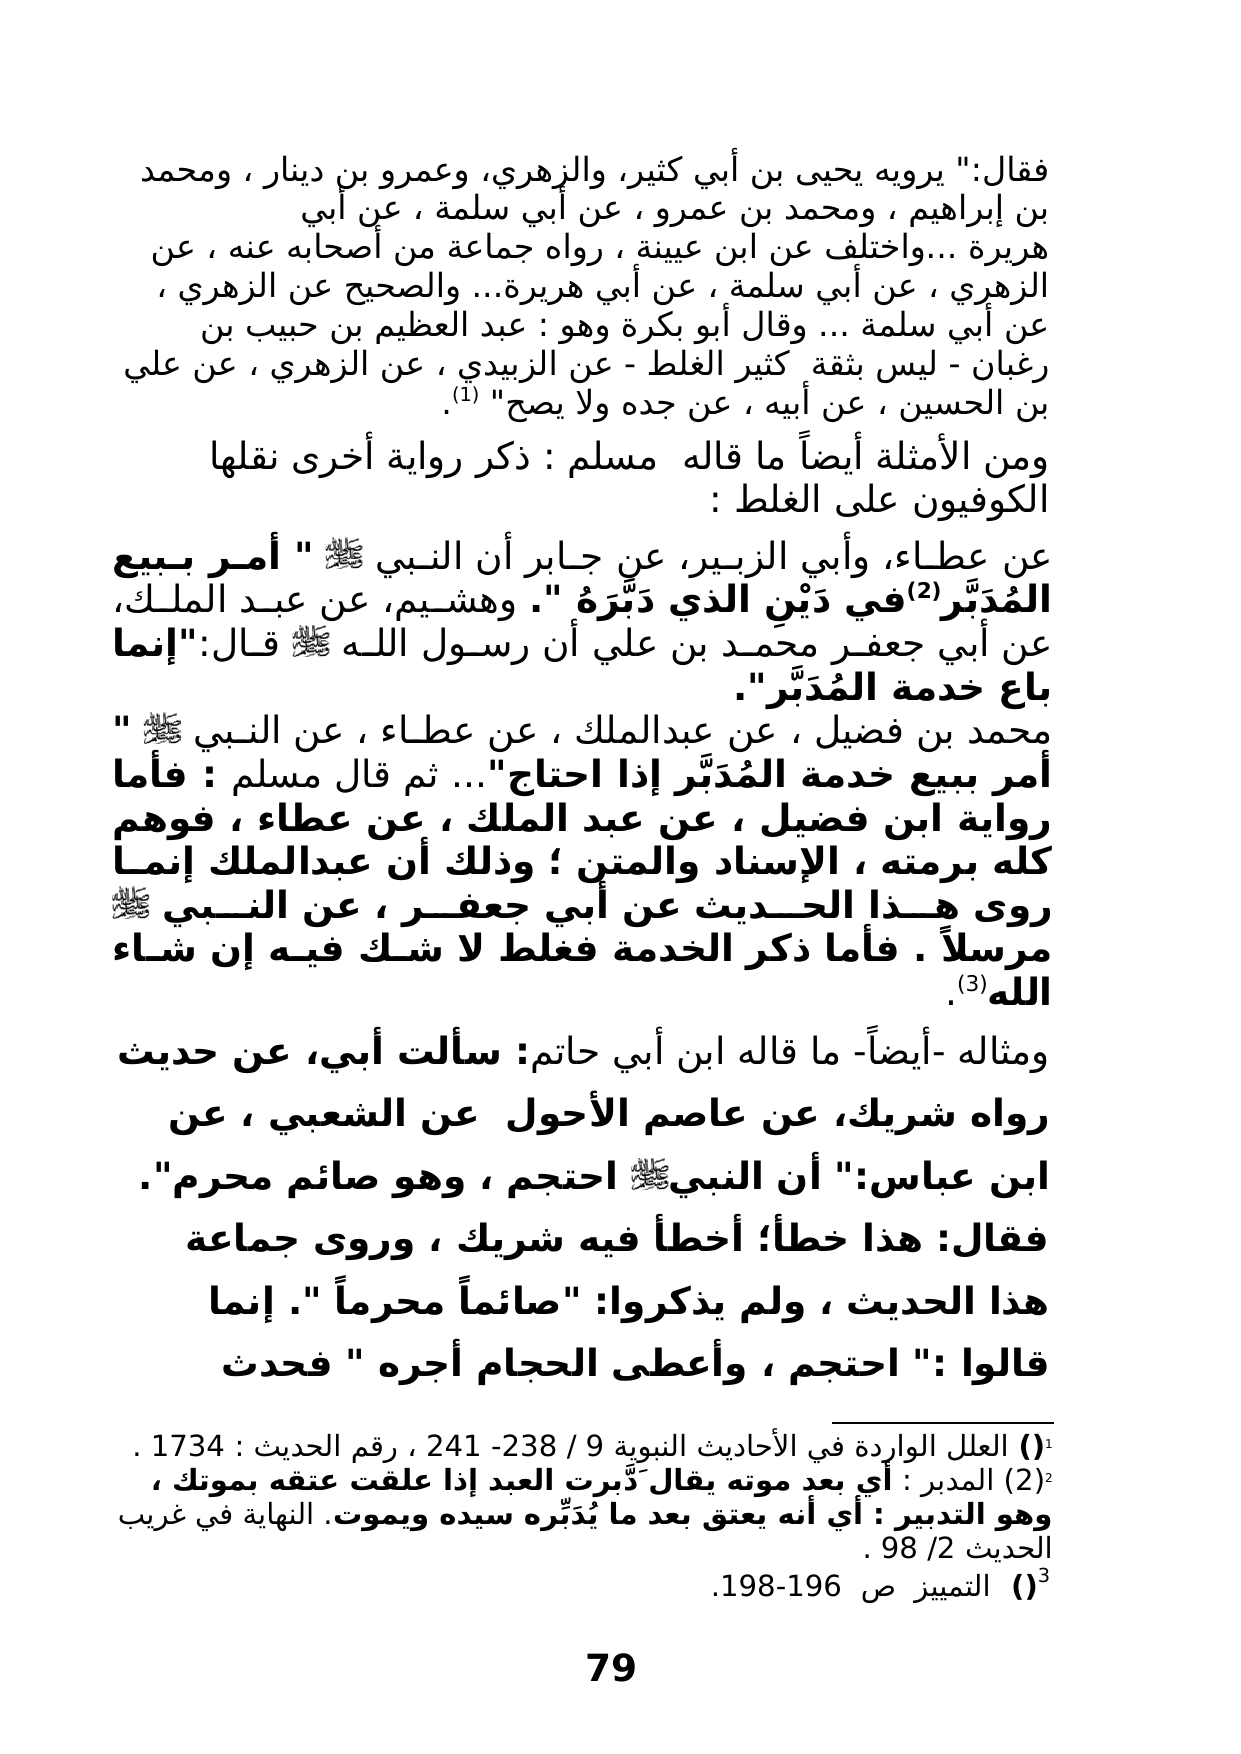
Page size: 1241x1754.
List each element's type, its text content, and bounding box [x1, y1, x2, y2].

picture [631, 1158, 669, 1190]
picture [112, 886, 150, 919]
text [112, 1014, 1050, 1389]
text عن عطاء، وأبي الزبير، عن جابر أن النبي " أمر ببيع المُدَبَّر()في دَيْنِ الذي دَبَّرَهُ ". وهشيم، عن عبد الملك، عن أبي جعفر محمد بن علي أن رسول الله قال:"إنما باع خدمة المُدَبَّر". [112, 534, 1053, 709]
text محمد بن فضيل ، عن عبدالملك ، عن عطاء ، عن النبي " أمر ببيع خدمة المُدَبَّر إذا احتاج"... ثم قال مسلم : فأما رواية ابن فضيل ، عن عبد الملك ، عن عطاء ، فوهم كله برمته ، الإسناد والمتن ؛ وذلك أن عبدالملك إنما روى هذا الحديث عن أبي جعفر ، عن النبي مرسلاً . فأما ذكر الخدمة فغلط لا شك فيه إن شاء الله(). [112, 709, 1053, 1014]
picture [292, 625, 330, 657]
text ومن الأمثلة أيضاً ما قاله مسلم : ذكر رواية أخرى نقلها الكوفيون على الغلط : [112, 434, 1050, 522]
picture [325, 537, 363, 569]
picture [143, 712, 181, 744]
text فقال:" يرويه يحيى بن أبي كثير، والزهري، وعمرو بن دينار ، ومحمد بن إبراهيم ، ومحمد بن عمرو ، عن أبي سلمة ، عن أبي هريرة ...واختلف عن ابن عيينة ، رواه جماعة من أصحابه عنه ، عن الزهري ، عن أبي سلمة ، عن أبي هريرة... والصحيح عن الزهري ، عن أبي سلمة ... وقال أبو بكرة وهو : عبد العظيم بن حبيب بن رغبان - ليس بثقة كثير الغلط - عن الزبيدي ، عن الزهري ، عن علي بن الحسين ، عن أبيه ، عن جده ولا يصح" (). [112, 150, 1050, 422]
